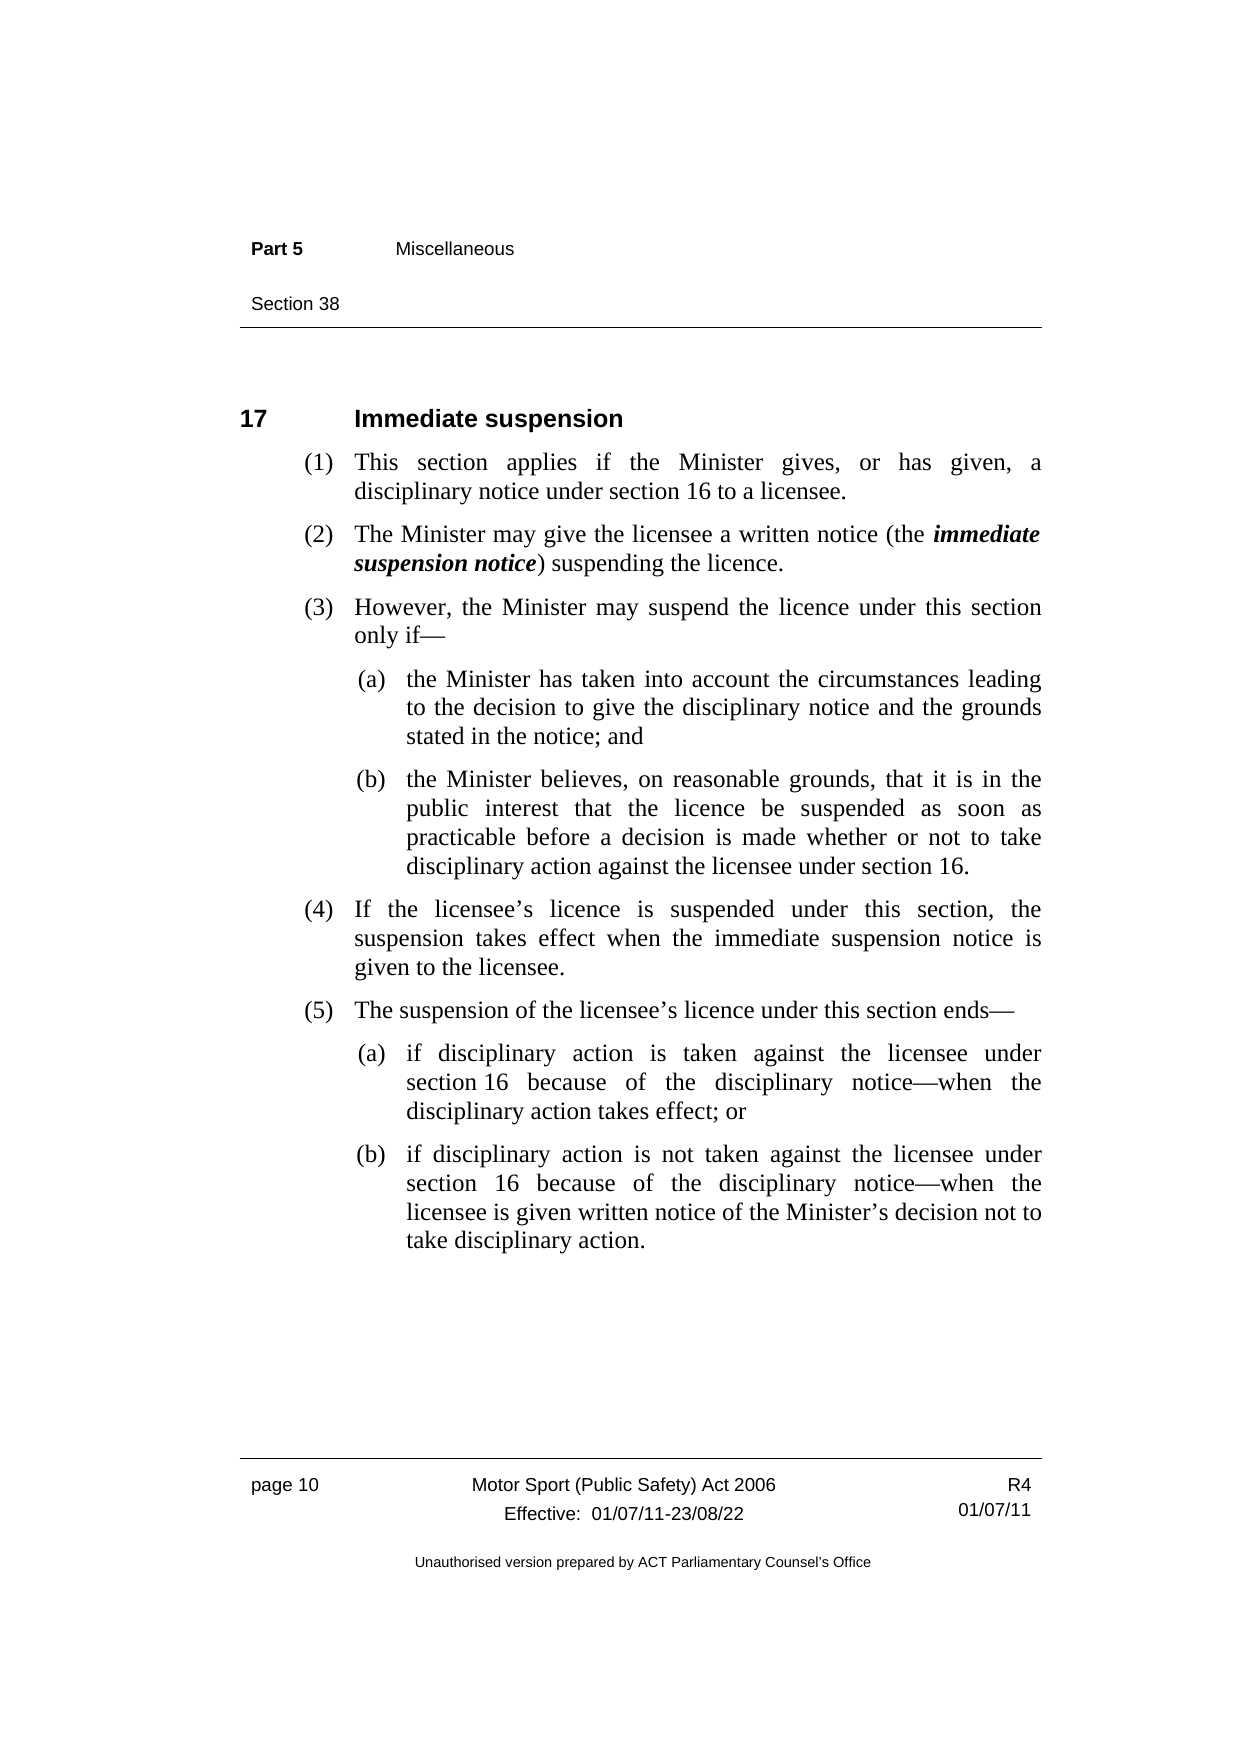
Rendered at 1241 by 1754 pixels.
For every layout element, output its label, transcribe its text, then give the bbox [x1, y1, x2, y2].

text (2) The Minister may give the licensee a written notice (the immediate suspension notice) suspending the licence. [239, 519, 1042, 577]
text (1) This section applies if the Minister gives, or has given, a disciplinary notice under section 16 to a licensee. [239, 447, 1042, 505]
text (b) if disciplinary action is not taken against the licensee under section 16 because of the disciplinary notice—when the licensee is given written notice of the Minister’s decision not to take disciplinary action. [239, 1139, 1042, 1254]
text (4) If the licensee’s licence is suspended under this section, the suspension takes effect when the immediate suspension notice is given to the licensee. [239, 894, 1042, 980]
text (5) The suspension of the licensee’s licence under this section ends— [239, 995, 1042, 1024]
text 17 Immediate suspension [239, 404, 1042, 433]
text (3) However, the Minister may suspend the licence under this section only if— [239, 592, 1042, 649]
text (a) the Minister has taken into account the circumstances leading to the decision to give the disciplinary notice and the grounds stated in the notice; and [239, 664, 1042, 750]
text (a) if disciplinary action is taken against the licensee under section 16 because of the disciplinary notice—when the disciplinary action takes effect; or [239, 1038, 1042, 1124]
text (b) the Minister believes, on reasonable grounds, that it is in the public interest that the licence be suspended as soon as practicable before a decision is made whether or not to take disciplinary action against the licensee under section 16. [239, 764, 1042, 879]
